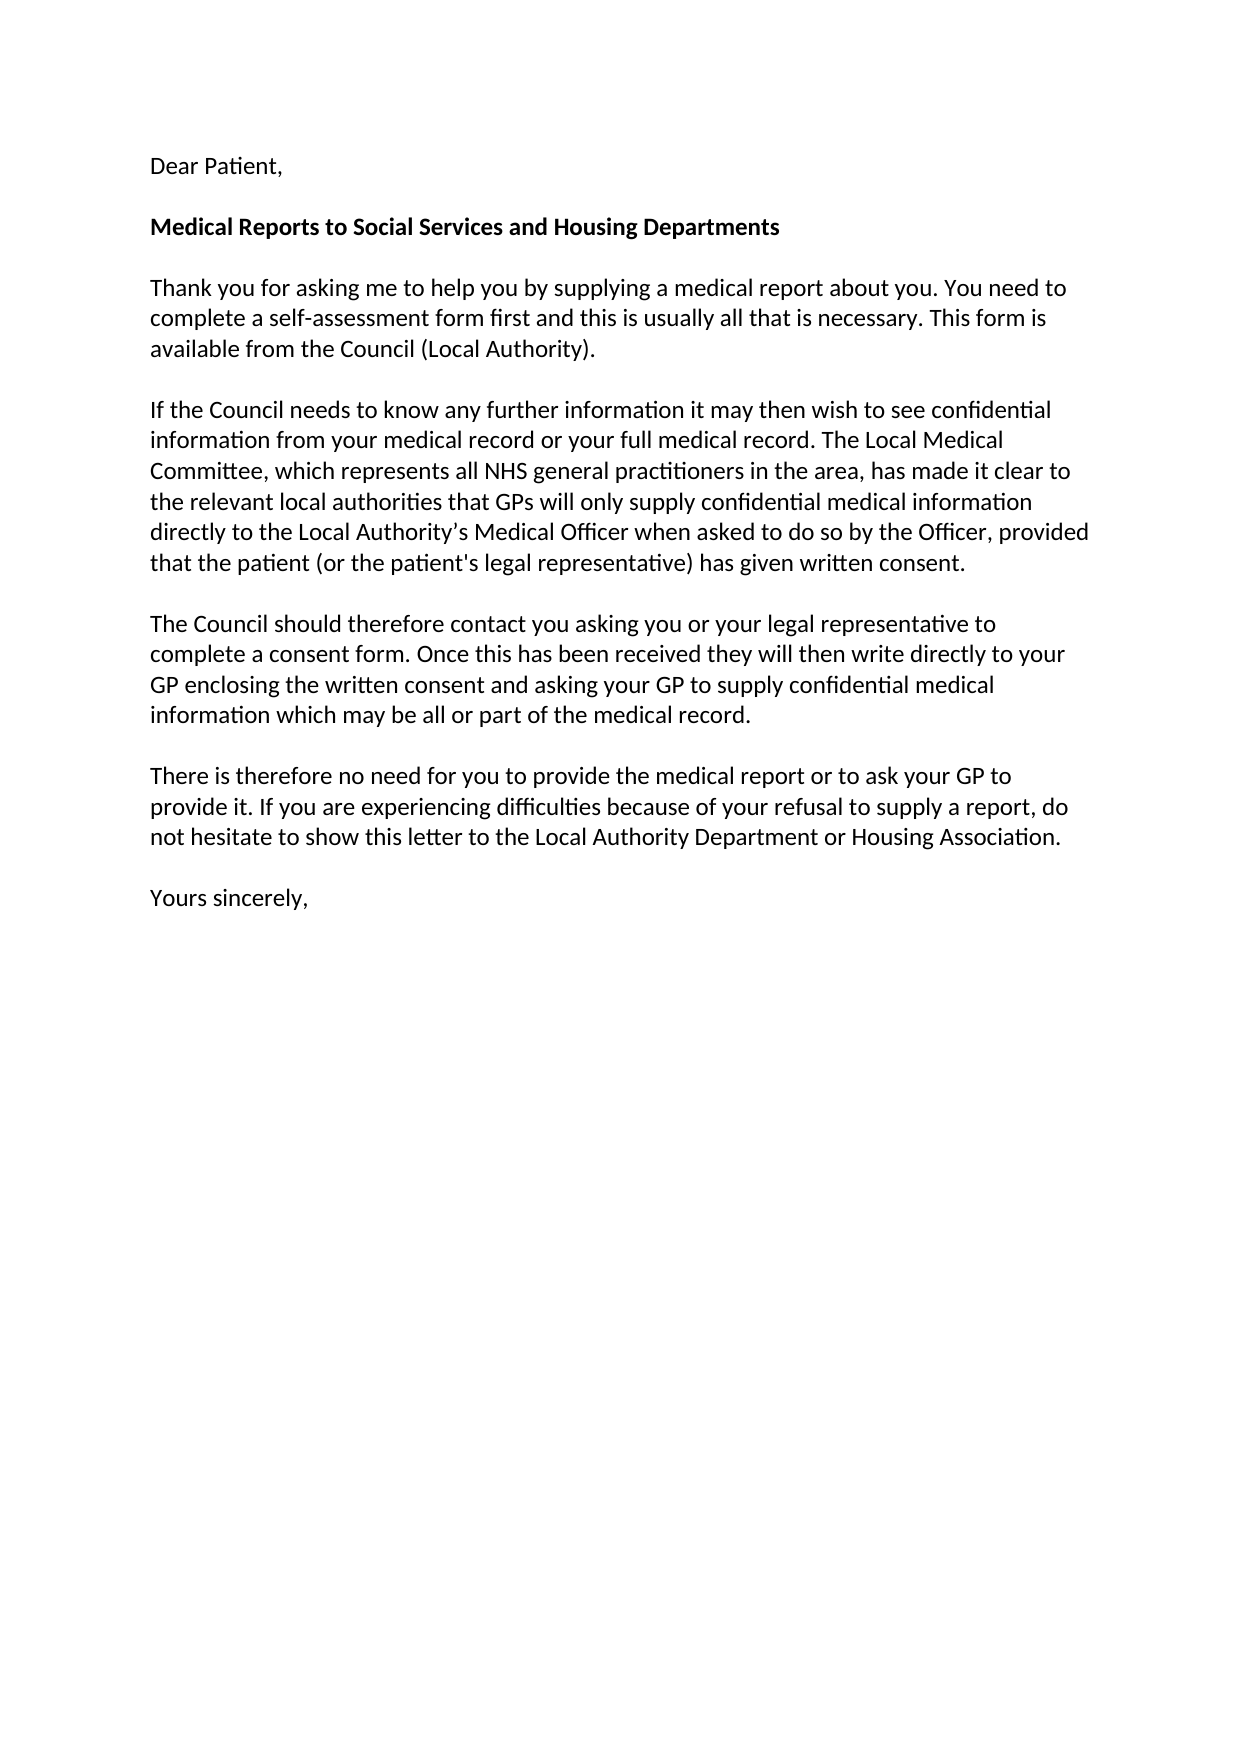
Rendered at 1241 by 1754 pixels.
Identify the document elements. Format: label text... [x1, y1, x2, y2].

text Yours sincerely, [150, 882, 1090, 913]
text Thank you for asking me to help you by supplying a medical report about you. You need to complete a self-assessment form first and this is usually all that is necessary. This form is available from the Council (Local Authority). [150, 272, 1090, 364]
text The Council should therefore contact you asking you or your legal representative to complete a consent form. Once this has been received they will then write directly to your GP enclosing the written consent and asking your GP to supply confidential medical information which may be all or part of the medical record. [150, 608, 1090, 730]
text There is therefore no need for you to provide the medical report or to ask your GP to provide it. If you are experiencing difficulties because of your refusal to supply a report, do not hesitate to show this letter to the Local Authority Department or Housing Association. [150, 760, 1090, 852]
text If the Council needs to know any further information it may then wish to see confidential information from your medical record or your full medical record. The Local Medical Committee, which represents all NHS general practitioners in the area, has made it clear to the relevant local authorities that GPs will only supply confidential medical information directly to the Local Authority’s Medical Officer when asked to do so by the Officer, provided that the patient (or the patient's legal representative) has given written consent. [150, 394, 1090, 577]
text Dear Patient, [150, 150, 1090, 181]
text Medical Reports to Social Services and Housing Departments [150, 211, 1090, 242]
